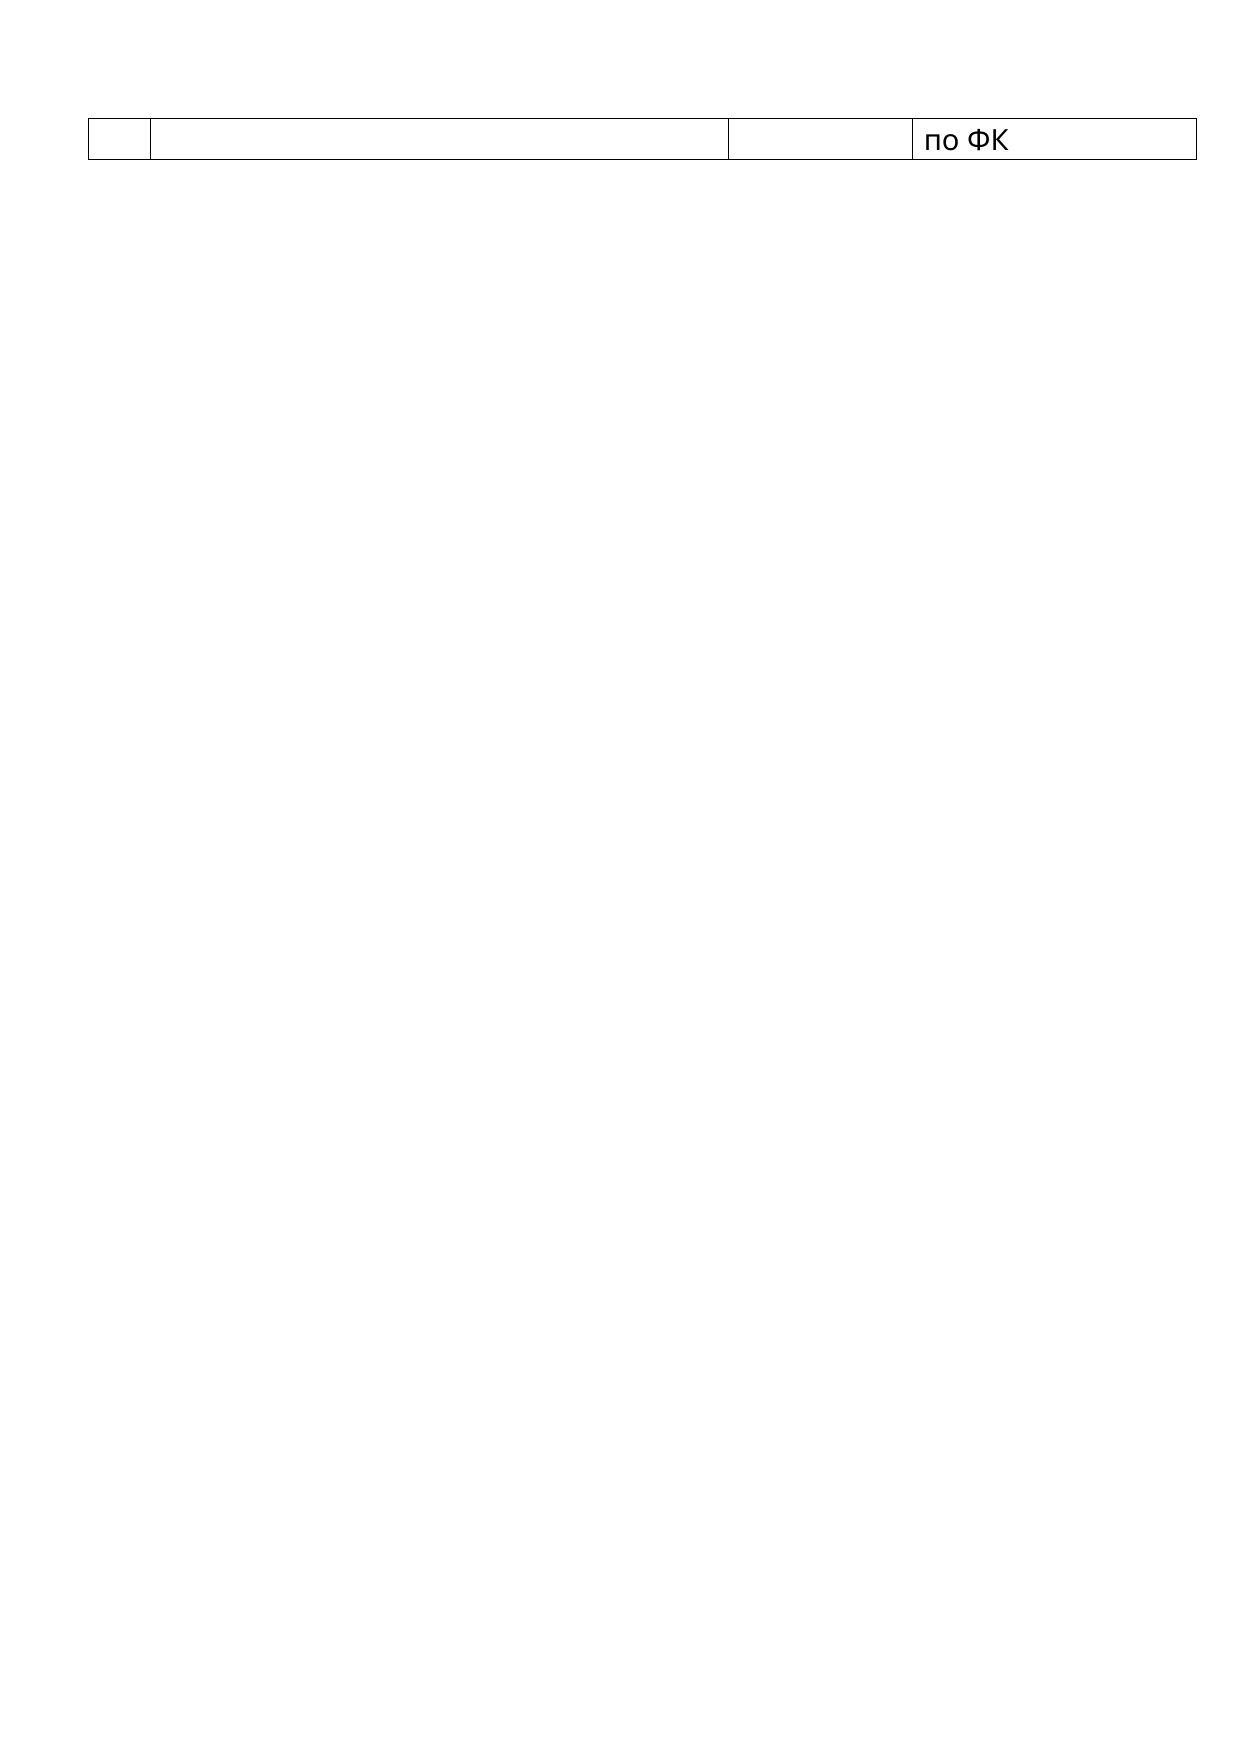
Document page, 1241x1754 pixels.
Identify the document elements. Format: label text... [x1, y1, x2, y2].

table_cell 25.02.22 [729, 119, 912, 159]
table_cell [913, 119, 1196, 159]
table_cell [151, 119, 728, 159]
table_cell 21 [89, 119, 150, 159]
